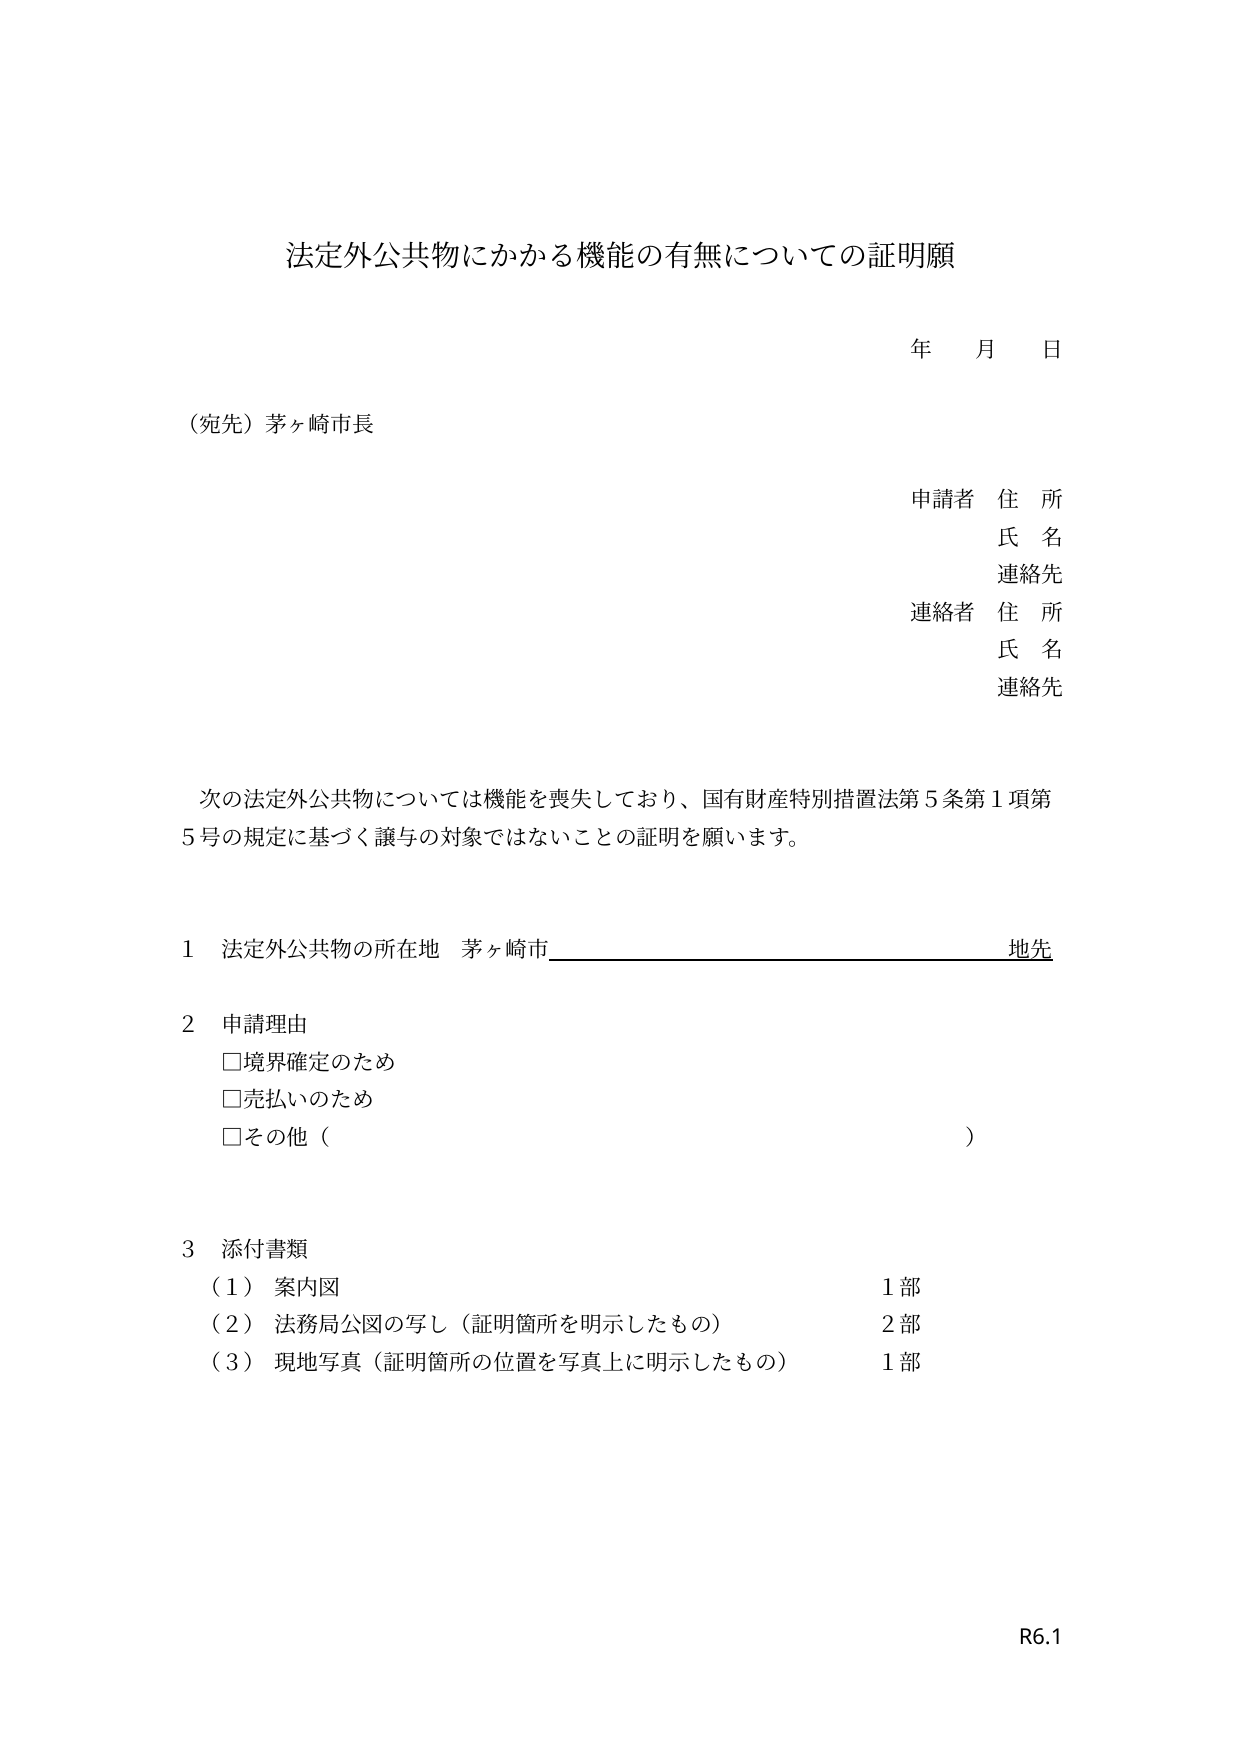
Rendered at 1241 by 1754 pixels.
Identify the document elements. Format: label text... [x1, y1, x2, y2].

text ２ 申請理由 [177, 1004, 1063, 1042]
text 連絡者 住 所 [177, 592, 1063, 629]
list 案内図 １部 [199, 1267, 1063, 1304]
text 氏 名 [177, 629, 1063, 667]
list 法務局公図の写し（証明箇所を明示したもの） ２部 [199, 1304, 1063, 1342]
text 連絡先 [177, 554, 1063, 592]
list 現地写真（証明箇所の位置を写真上に明示したもの） １部 [199, 1342, 1063, 1379]
text 氏 名 [177, 517, 1063, 554]
text ３ 添付書類 [177, 1229, 1063, 1267]
text □境界確定のため [177, 1042, 1063, 1079]
text 次の法定外公共物については機能を喪失しており、国有財産特別措置法第５条第１項第５号の規定に基づく譲与の対象ではないことの証明を願います。 [177, 779, 1063, 854]
text （宛先）茅ヶ崎市長 [177, 404, 1063, 442]
text 申請者 住 所 [177, 479, 1063, 517]
text 年 月 日 [177, 329, 1063, 367]
text 連絡先 [177, 667, 1063, 704]
text □売払いのため [177, 1079, 1063, 1117]
text □その他（ ） [177, 1117, 1063, 1154]
text １ 法定外公共物の所在地 茅ヶ崎市 地先 [177, 929, 1063, 967]
text 法定外公共物にかかる機能の有無についての証明願 [177, 217, 1063, 292]
